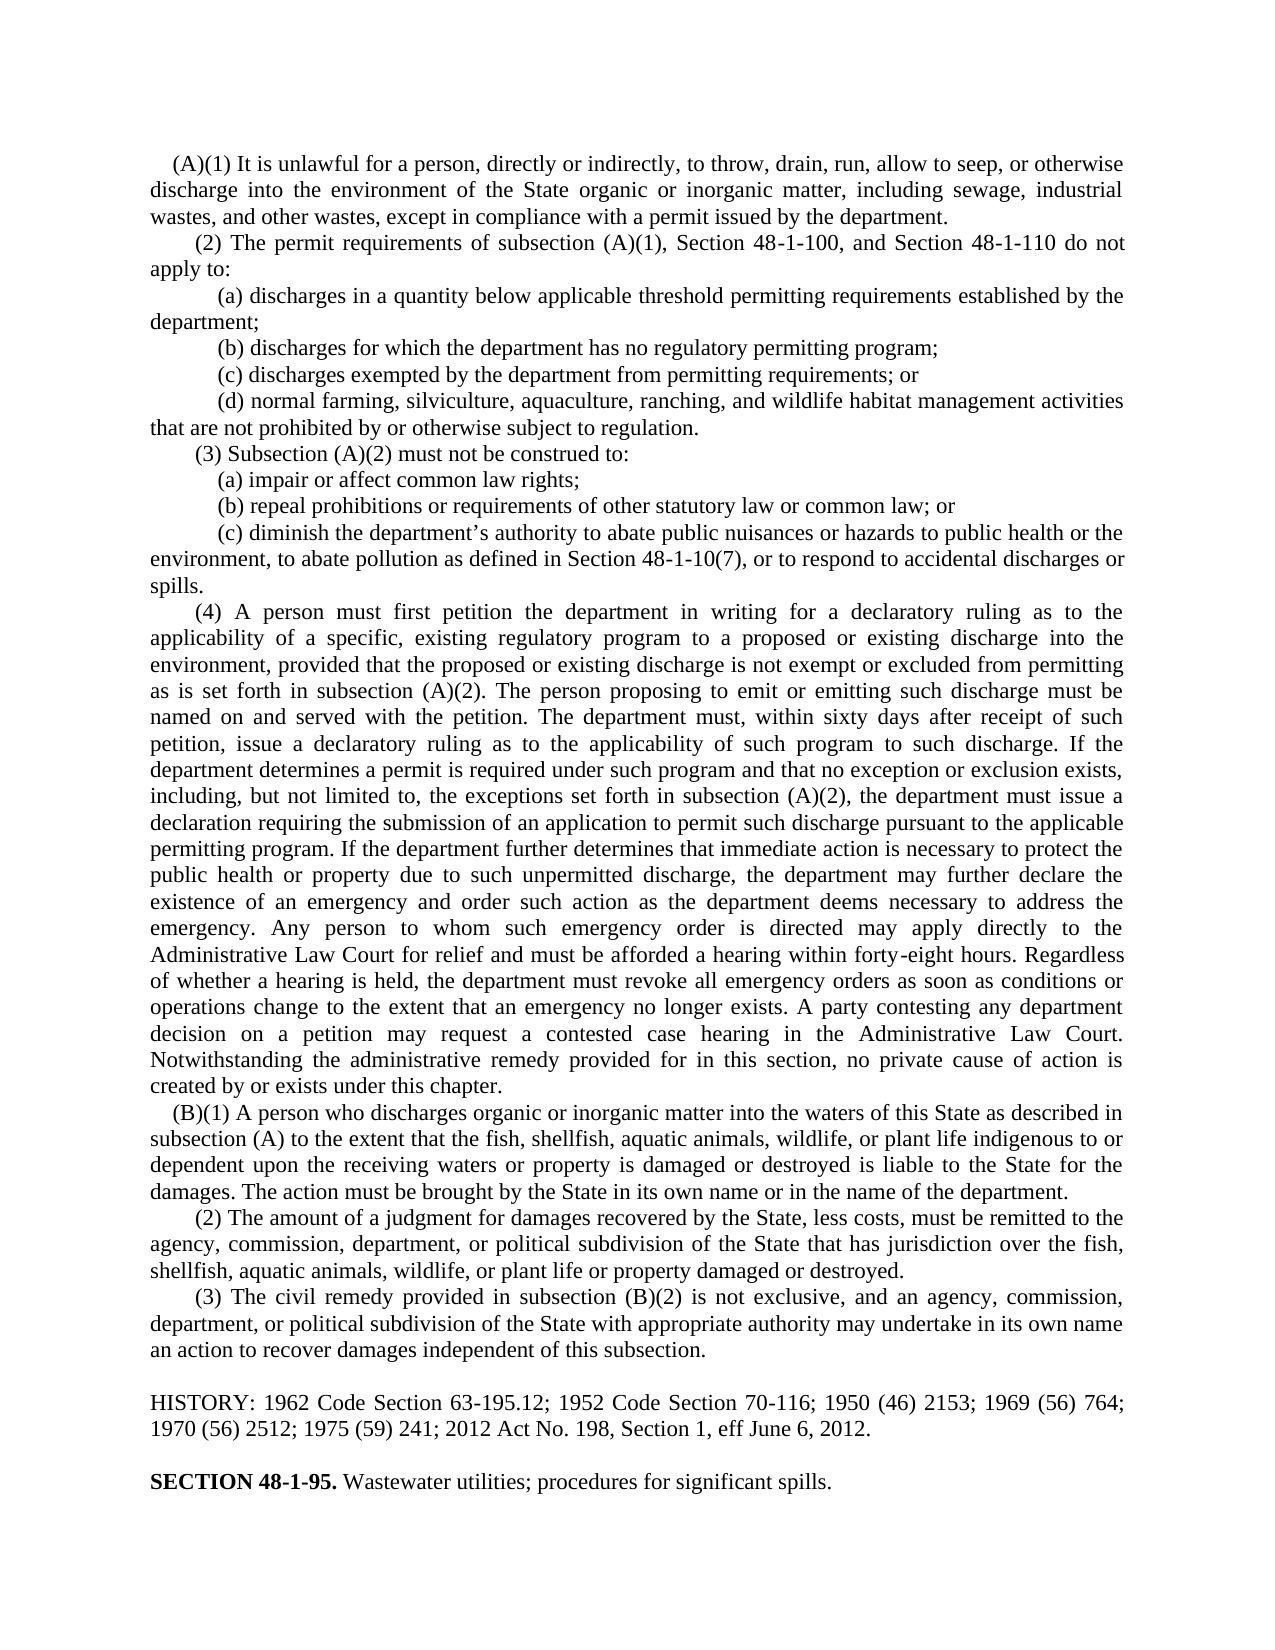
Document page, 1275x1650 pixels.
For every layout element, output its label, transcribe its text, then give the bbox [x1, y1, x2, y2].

text (B)(1) A person who discharges organic or inorganic matter into the waters of this State as described in subsection (A) to the extent that the fish, shellfish, aquatic animals, wildlife, or plant life indigenous to or dependent upon the receiving waters or property is damaged or destroyed is liable to the State for the damages. The action must be brought by the State in its own name or in the name of the department. [150, 1099, 1125, 1204]
text (A)(1) It is unlawful for a person, directly or indirectly, to throw, drain, run, allow to seep, or otherwise discharge into the environment of the State organic or inorganic matter, including sewage, industrial wastes, and other wastes, except in compliance with a permit issued by the department. [150, 150, 1125, 229]
text (b) discharges for which the department has no regulatory permitting program; [150, 334, 1125, 361]
text (a) impair or affect common law rights; [150, 466, 1125, 493]
text HISTORY: 1962 Code Section 63-195.12; 1952 Code Section 70-116; 1950 (46) 2153; 1969 (56) 764; 1970 (56) 2512; 1975 (59) 241; 2012 Act No. 198, Section 1, eff June 6, 2012. [150, 1389, 1125, 1441]
text (b) repeal prohibitions or requirements of other statutory law or common law; or [150, 493, 1125, 519]
text (c) diminish the department’s authority to abate public nuisances or hazards to public health or the environment, to abate pollution as defined in Section 48-1-10(7), or to respond to accidental discharges or spills. [150, 519, 1125, 598]
text (a) discharges in a quantity below applicable threshold permitting requirements established by the department; [150, 282, 1125, 334]
text SECTION 48-1-95. Wastewater utilities; procedures for significant spills. [150, 1468, 1125, 1494]
text (d) normal farming, silviculture, aquaculture, ranching, and wildlife habitat management activities that are not prohibited by or otherwise subject to regulation. [150, 387, 1125, 440]
text (2) The amount of a judgment for damages recovered by the State, less costs, must be remitted to the agency, commission, department, or political subdivision of the State that has jurisdiction over the fish, shellfish, aquatic animals, wildlife, or plant life or property damaged or destroyed. [150, 1204, 1125, 1283]
text (3) The civil remedy provided in subsection (B)(2) is not exclusive, and an agency, commission, department, or political subdivision of the State with appropriate authority may undertake in its own name an action to recover damages independent of this subsection. [150, 1283, 1125, 1362]
text (4) A person must first petition the department in writing for a declaratory ruling as to the applicability of a specific, existing regulatory program to a proposed or existing discharge into the environment, provided that the proposed or existing discharge is not exempt or excluded from permitting as is set forth in subsection (A)(2). The person proposing to emit or emitting such discharge must be named on and served with the petition. The department must, within sixty days after receipt of such petition, issue a declaratory ruling as to the applicability of such program to such discharge. If the department determines a permit is required under such program and that no exception or exclusion exists, including, but not limited to, the exceptions set forth in subsection (A)(2), the department must issue a declaration requiring the submission of an application to permit such discharge pursuant to the applicable permitting program. If the department further determines that immediate action is necessary to protect the public health or property due to such unpermitted discharge, the department may further declare the existence of an emergency and order such action as the department deems necessary to address the emergency. Any person to whom such emergency order is directed may apply directly to the Administrative Law Court for relief and must be afforded a hearing within forty-eight hours. Regardless of whether a hearing is held, the department must revoke all emergency orders as soon as conditions or operations change to the extent that an emergency no longer exists. A party contesting any department decision on a petition may request a contested case hearing in the Administrative Law Court. Notwithstanding the administrative remedy provided for in this section, no private cause of action is created by or exists under this chapter. [150, 598, 1125, 1099]
text (c) discharges exempted by the department from permitting requirements; or [150, 361, 1125, 387]
text (3) Subsection (A)(2) must not be construed to: [150, 440, 1125, 466]
text (2) The permit requirements of subsection (A)(1), Section 48-1-100, and Section 48-1-110 do not apply to: [150, 229, 1125, 282]
